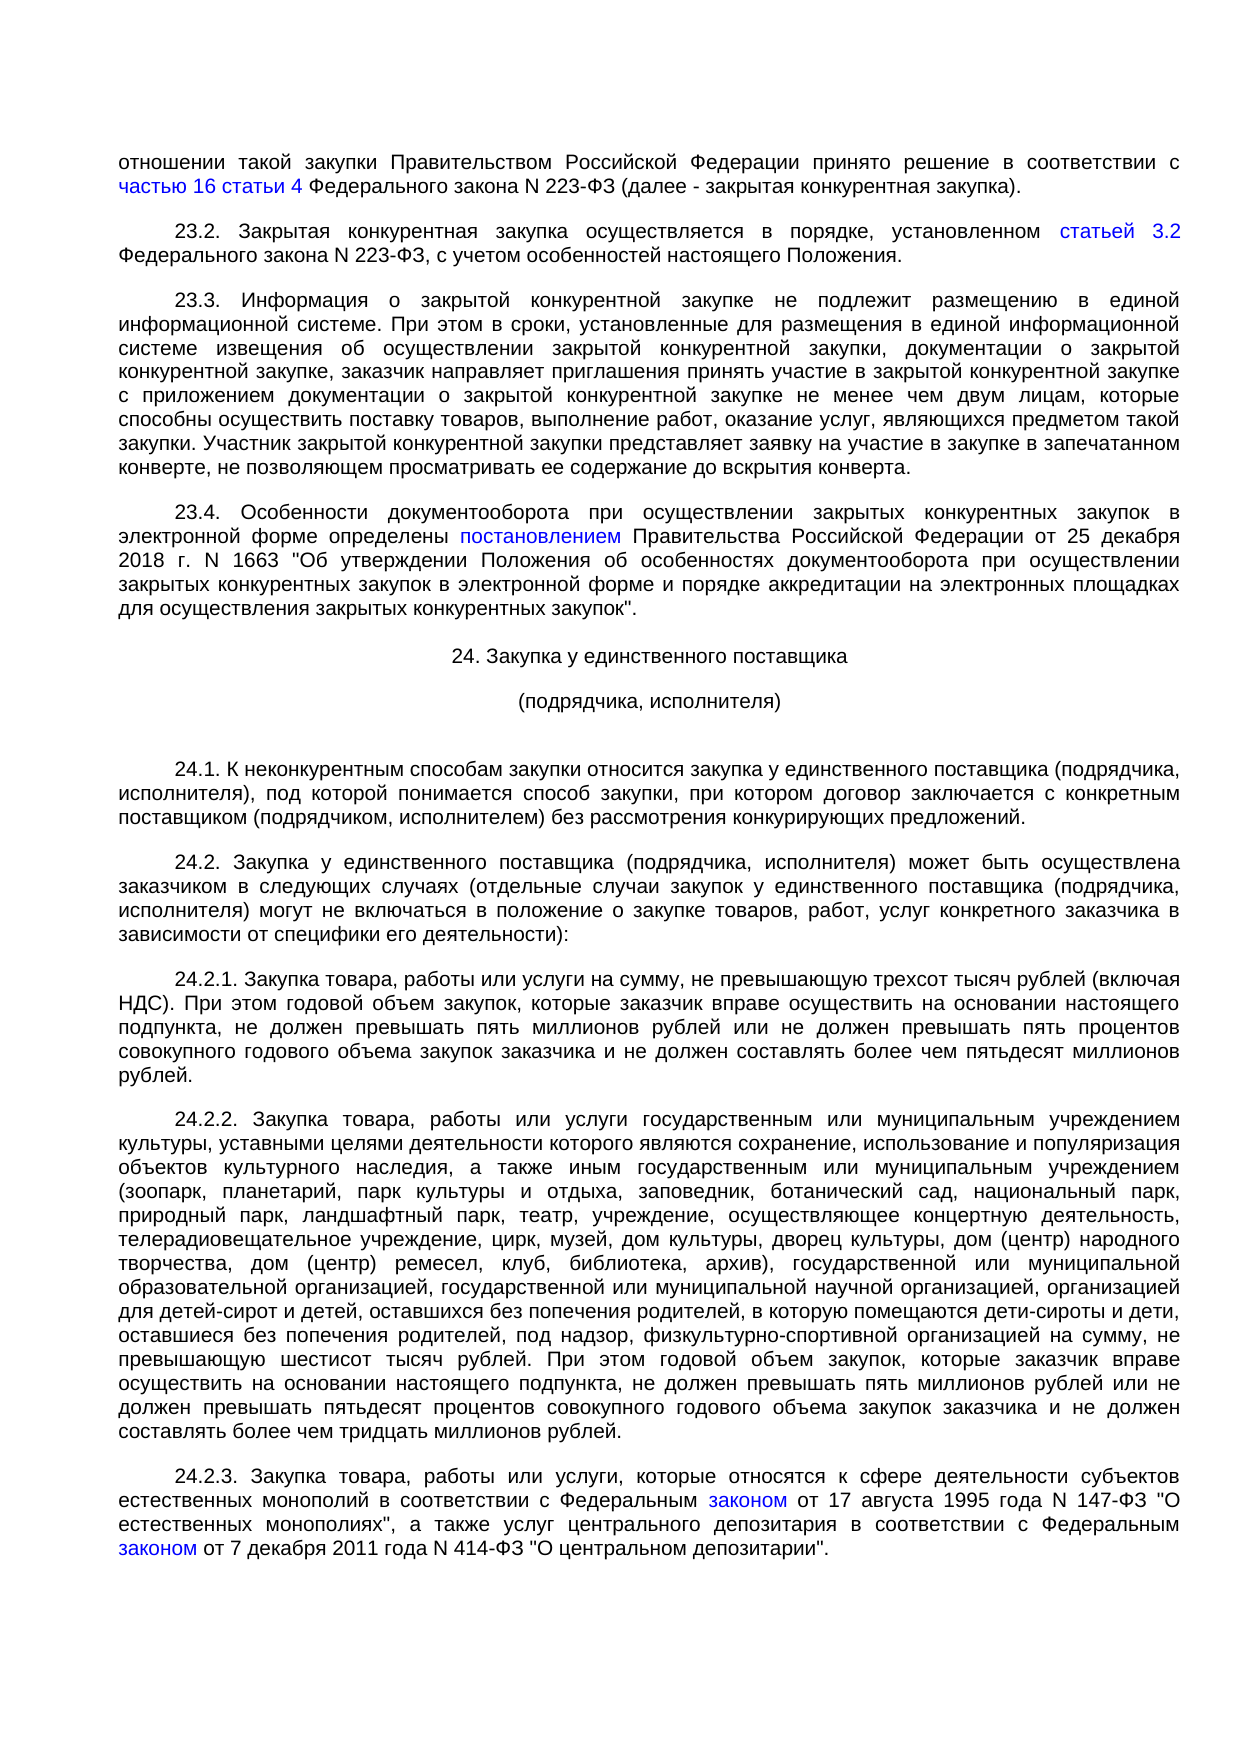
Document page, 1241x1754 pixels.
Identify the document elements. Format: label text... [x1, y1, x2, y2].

text 23.3. Информация о закрытой конкурентной закупке не подлежит размещению в единой информационной системе. При этом в сроки, установленные для размещения в единой информационной системе извещения об осуществлении закрытой конкурентной закупки, документации о закрытой конкурентной закупке, заказчик направляет приглашения принять участие в закрытой конкурентной закупке с приложением документации о закрытой конкурентной закупке не менее чем двум лицам, которые способны осуществить поставку товаров, выполнение работ, оказание услуг, являющихся предметом такой закупки. Участник закрытой конкурентной закупки представляет заявку на участие в закупке в запечатанном конверте, не позволяющем просматривать ее содержание до вскрытия конверта. [118, 287, 1181, 479]
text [118, 150, 1181, 198]
text 24. Закупка у единственного поставщика [118, 644, 1181, 668]
text 24.2.1. Закупка товара, работы или услуги на сумму, не превышающую трехсот тысяч рублей (включая НДС). При этом годовой объем закупок, которые заказчик вправе осуществить на основании настоящего подпункта, не должен превышать пять миллионов рублей или не должен превышать пять процентов совокупного годового объема закупок заказчика и не должен составлять более чем пятьдесят миллионов рублей. [118, 967, 1181, 1086]
text 23.2. Закрытая конкурентная закупка осуществляется в порядке, установленном статьей 3.2 Федерального закона N 223-ФЗ, с учетом особенностей настоящего Положения. [118, 219, 1181, 267]
text 24.1. К неконкурентным способам закупки относится закупка у единственного поставщика (подрядчика, исполнителя), под которой понимается способ закупки, при котором договор заключается с конкретным поставщиком (подрядчиком, исполнителем) без рассмотрения конкурирующих предложений. [118, 757, 1181, 829]
text 24.2.2. Закупка товара, работы или услуги государственным или муниципальным учреждением культуры, уставными целями деятельности которого являются сохранение, использование и популяризация объектов культурного наследия, а также иным государственным или муниципальным учреждением (зоопарк, планетарий, парк культуры и отдыха, заповедник, ботанический сад, национальный парк, природный парк, ландшафтный парк, театр, учреждение, осуществляющее концертную деятельность, телерадиовещательное учреждение, цирк, музей, дом культуры, дворец культуры, дом (центр) народного творчества, дом (центр) ремесел, клуб, библиотека, архив), государственной или муниципальной образовательной организацией, государственной или муниципальной научной организацией, организацией для детей-сирот и детей, оставшихся без попечения родителей, в которую помещаются дети-сироты и дети, оставшиеся без попечения родителей, под надзор, физкультурно-спортивной организацией на сумму, не превышающую шестисот тысяч рублей. При этом годовой объем закупок, которые заказчик вправе осуществить на основании настоящего подпункта, не должен превышать пять миллионов рублей или не должен превышать пятьдесят процентов совокупного годового объема закупок заказчика и не должен составлять более чем тридцать миллионов рублей. [118, 1107, 1181, 1443]
text 23.4. Особенности документооборота при осуществлении закрытых конкурентных закупок в электронной форме определены постановлением Правительства Российской Федерации от 25 декабря 2018 г. N 1663 "Об утверждении Положения об особенностях документооборота при осуществлении закрытых конкурентных закупок в электронной форме и порядке аккредитации на электронных площадках для осуществления закрытых конкурентных закупок". [118, 500, 1181, 620]
text 24.2. Закупка у единственного поставщика (подрядчика, исполнителя) может быть осуществлена заказчиком в следующих случаях (отдельные случаи закупок у единственного поставщика (подрядчика, исполнителя) могут не включаться в положение о закупке товаров, работ, услуг конкретного заказчика в зависимости от специфики его деятельности): [118, 850, 1181, 946]
text 24.2.3. Закупка товара, работы или услуги, которые относятся к сфере деятельности субъектов естественных монополий в соответствии с Федеральным законом от 17 августа 1995 года N 147-ФЗ "О естественных монополиях", а также услуг центрального депозитария в соответствии с Федеральным законом от 7 декабря 2011 года N 414-ФЗ "О центральном депозитарии". [118, 1463, 1181, 1559]
text (подрядчика, исполнителя) [118, 688, 1181, 712]
